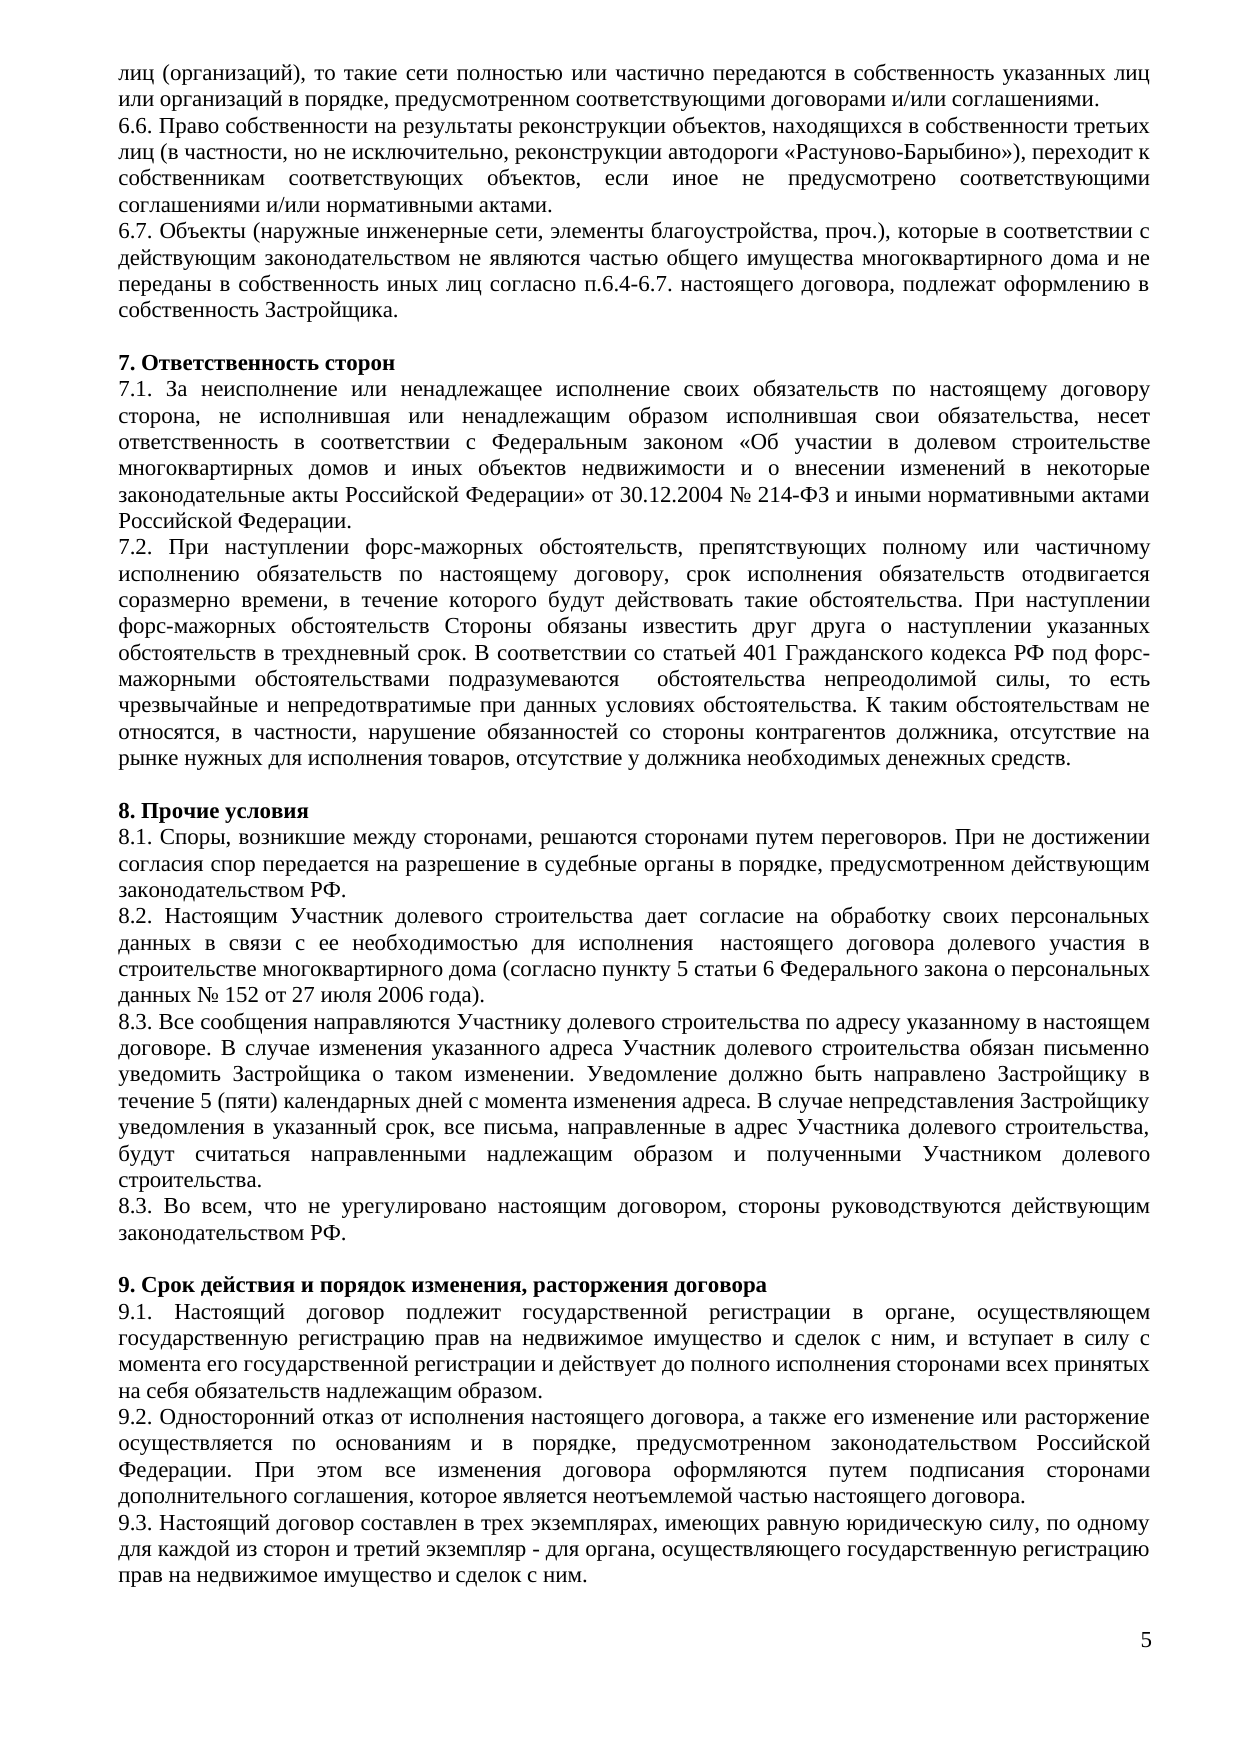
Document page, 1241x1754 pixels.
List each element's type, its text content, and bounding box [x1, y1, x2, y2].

text 8.3. Все сообщения направляются Участнику долевого строительства по адресу указанному в настоящем договоре. В случае изменения указанного адреса Участник долевого строительства обязан письменно уведомить Застройщика о таком изменении. Уведомление должно быть направлено Застройщику в течение 5 (пяти) календарных дней с момента изменения адреса. В случае непредставления Застройщику уведомления в указанный срок, все письма, направленные в адрес Участника долевого строительства, будут считаться направленными надлежащим образом и полученными Участником долевого строительства. [118, 1008, 1152, 1192]
text 6.7. Объекты (наружные инженерные сети, элементы благоустройства, проч.), которые в соответствии с действующим законодательством не являются частью общего имущества многоквартирного дома и не переданы в собственность иных лиц согласно п.6.4-6.7. настоящего договора, подлежат оформлению в собственность Застройщика. [118, 217, 1152, 323]
text 8.2. Настоящим Участник долевого строительства дает согласие на обработку своих персональных данных в связи с ее необходимостью для исполнения настоящего договора долевого участия в строительстве многоквартирного дома (согласно пункту 5 статьи 6 Федерального закона о персональных данных № 152 от 27 июля 2006 года). [118, 902, 1152, 1008]
text 9.1. Настоящий договор подлежит государственной регистрации в органе, осуществляющем государственную регистрацию прав на недвижимое имущество и сделок с ним, и вступает в силу с момента его государственной регистрации и действует до полного исполнения сторонами всех принятых на себя обязательств надлежащим образом. [118, 1298, 1152, 1403]
text 9. Срок действия и порядок изменения, расторжения договора [118, 1271, 1152, 1298]
text 9.3. Настоящий договор составлен в трех экземплярах, имеющих равную юридическую силу, по одному для каждой из сторон и третий экземпляр - для органа, осуществляющего государственную регистрацию прав на недвижимое имущество и сделок с ним. [118, 1508, 1152, 1588]
text 8.3. Во всем, что не урегулировано настоящим договором, стороны руководствуются действующим законодательством РФ. [118, 1192, 1152, 1245]
text 8. Прочие условия [118, 797, 1152, 823]
text 6.6. Право собственности на результаты реконструкции объектов, находящихся в собственности третьих лиц (в частности, но не исключительно, реконструкции автодороги «Растуново-Барыбино»), переходит к собственникам соответствующих объектов, если иное не предусмотрено соответствующими соглашениями и/или нормативными актами. [118, 112, 1152, 217]
text 7. Ответственность сторон [118, 349, 1152, 375]
text 7.2. При наступлении форс-мажорных обстоятельств, препятствующих полному или частичному исполнению обязательств по настоящему договору, срок исполнения обязательств отодвигается соразмерно времени, в течение которого будут действовать такие обстоятельства. При наступлении форс-мажорных обстоятельств Стороны обязаны известить друг друга о наступлении указанных обстоятельств в трехдневный срок. В соответствии со статьей 401 Гражданского кодекса РФ под форс-мажорными обстоятельствами подразумеваются обстоятельства непреодолимой силы, то есть чрезвычайные и непредотвратимые при данных условиях обстоятельства. К таким обстоятельствам не относятся, в частности, нарушение обязанностей со стороны контрагентов должника, отсутствие на рынке нужных для исполнения товаров, отсутствие у должника необходимых денежных средств. [118, 533, 1152, 771]
text 8.1. Споры, возникшие между сторонами, решаются сторонами путем переговоров. При не достижении согласия спор передается на разрешение в судебные органы в порядке, предусмотренном действующим законодательством РФ. [118, 823, 1152, 902]
text 9.2. Односторонний отказ от исполнения настоящего договора, а также его изменение или расторжение осуществляется по основаниям и в порядке, предусмотренном законодательством Российской Федерации. При этом все изменения договора оформляются путем подписания сторонами дополнительного соглашения, которое является неотъемлемой частью настоящего договора. [118, 1403, 1152, 1508]
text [118, 59, 1152, 112]
text 7.1. За неисполнение или ненадлежащее исполнение своих обязательств по настоящему договору сторона, не исполнившая или ненадлежащим образом исполнившая свои обязательства, несет ответственность в соответствии с Федеральным законом «Об участии в долевом строительстве многоквартирных домов и иных объектов недвижимости и о внесении изменений в некоторые законодательные акты Российской Федерации» от 30.12.2004 № 214-ФЗ и иными нормативными актами Российской Федерации. [118, 375, 1152, 533]
